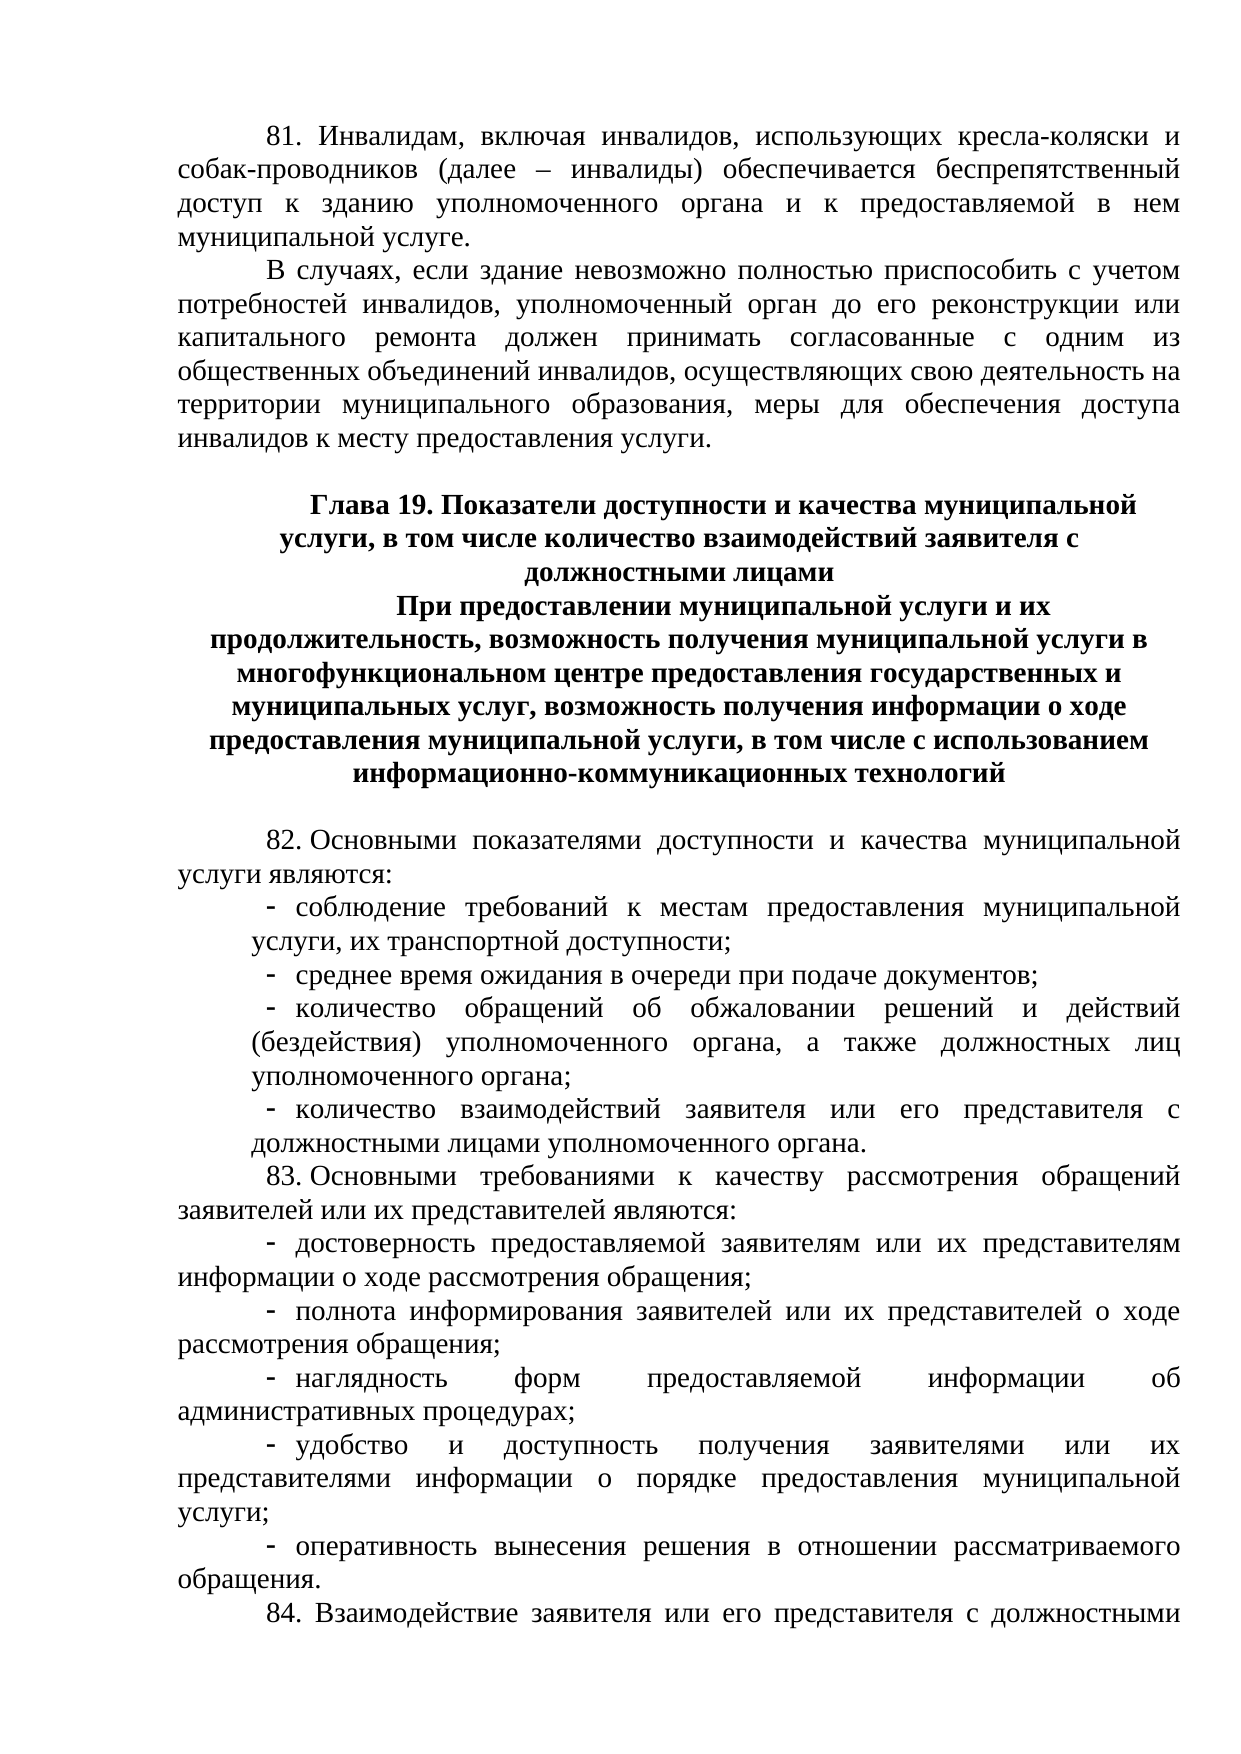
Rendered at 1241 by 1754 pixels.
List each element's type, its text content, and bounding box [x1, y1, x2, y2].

text В случаях, если здание невозможно полностью приспособить с учетом потребностей инвалидов, уполномоченный орган до его реконструкции или капитального ремонта должен принимать согласованные с одним из общественных объединений инвалидов, осуществляющих свою деятельность на территории муниципального образования, меры для обеспечения доступа инвалидов к месту предоставления услуги. [177, 252, 1181, 453]
list количество взаимодействий заявителя или его представителя с должностными лицами уполномоченного органа. [251, 1091, 1181, 1158]
text 82. Основными показателями доступности и качества муниципальной услуги являются: [177, 822, 1181, 889]
text При предоставлении муниципальной услуги и их продолжительность, возможность получения муниципальной услуги в многофункциональном центре предоставления государственных и муниципальных услуг, возможность получения информации о ходе предоставления муниципальной услуги, в том числе с использованием информационно-коммуникационных технологий [177, 588, 1181, 789]
list наглядность форм предоставляемой информации об административных процедурах; [177, 1360, 1181, 1427]
list достоверность предоставляемой заявителям или их представителям информации о ходе рассмотрения обращения; [177, 1225, 1181, 1293]
list соблюдение требований к местам предоставления муниципальной услуги, их транспортной доступности; [251, 889, 1181, 957]
list полнота информирования заявителей или их представителей о ходе рассмотрения обращения; [177, 1293, 1181, 1360]
list среднее время ожидания в очереди при подаче документов; [251, 957, 1181, 990]
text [177, 1595, 1181, 1628]
text 81. Инвалидам, включая инвалидов, использующих кресла-коляски и собак-проводников (далее – инвалиды) обеспечивается беспрепятственный доступ к зданию уполномоченного органа и к предоставляемой в нем муниципальной услуге. [177, 118, 1181, 252]
list оперативность вынесения решения в отношении рассматриваемого обращения. [177, 1528, 1181, 1595]
text 83. Основными требованиями к качеству рассмотрения обращений заявителей или их представителей являются: [177, 1158, 1181, 1225]
text Глава 19. Показатели доступности и качества муниципальной услуги, в том числе количество взаимодействий заявителя с должностными лицами [177, 487, 1181, 588]
list удобство и доступность получения заявителями или их представителями информации о порядке предоставления муниципальной услуги; [177, 1427, 1181, 1528]
list количество обращений об обжаловании решений и действий (бездействия) уполномоченного органа, а также должностных лиц уполномоченного органа; [251, 990, 1181, 1091]
